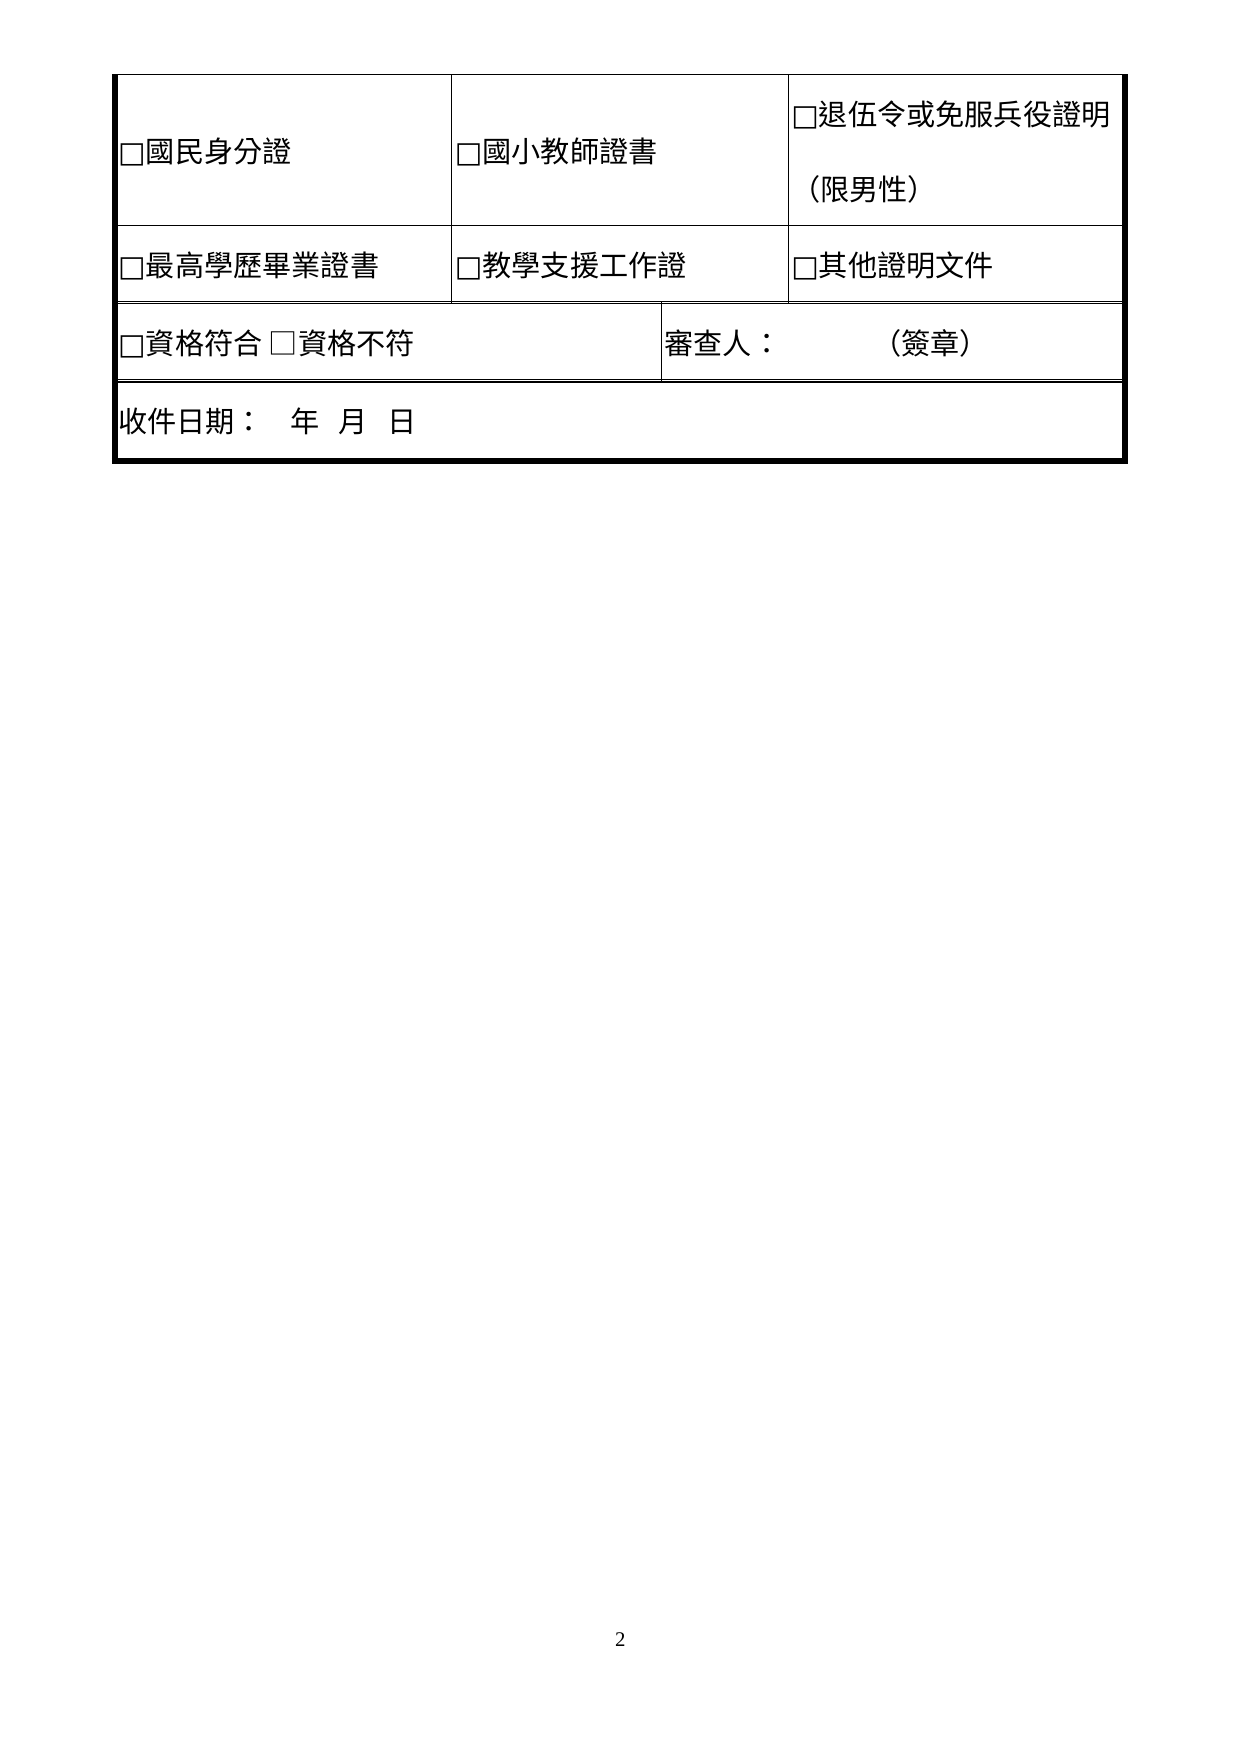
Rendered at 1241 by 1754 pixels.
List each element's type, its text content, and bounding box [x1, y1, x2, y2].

table_cell □最高學歷畢業證書 [118, 226, 451, 301]
table_cell □退伍令或免服兵役證明（限男性） [789, 75, 1122, 225]
table_cell 審查人： （簽章） [662, 304, 1122, 379]
table_cell □國小教師證書 [452, 75, 788, 225]
table_cell 收件日期： 年 月 日 [118, 383, 1122, 457]
table_cell □其他證明文件 [789, 226, 1122, 301]
table_cell □教學支援工作證 [452, 226, 788, 301]
table_cell □資格符合 □資格不符 [118, 304, 661, 379]
table_cell □國民身分證 [118, 75, 451, 225]
